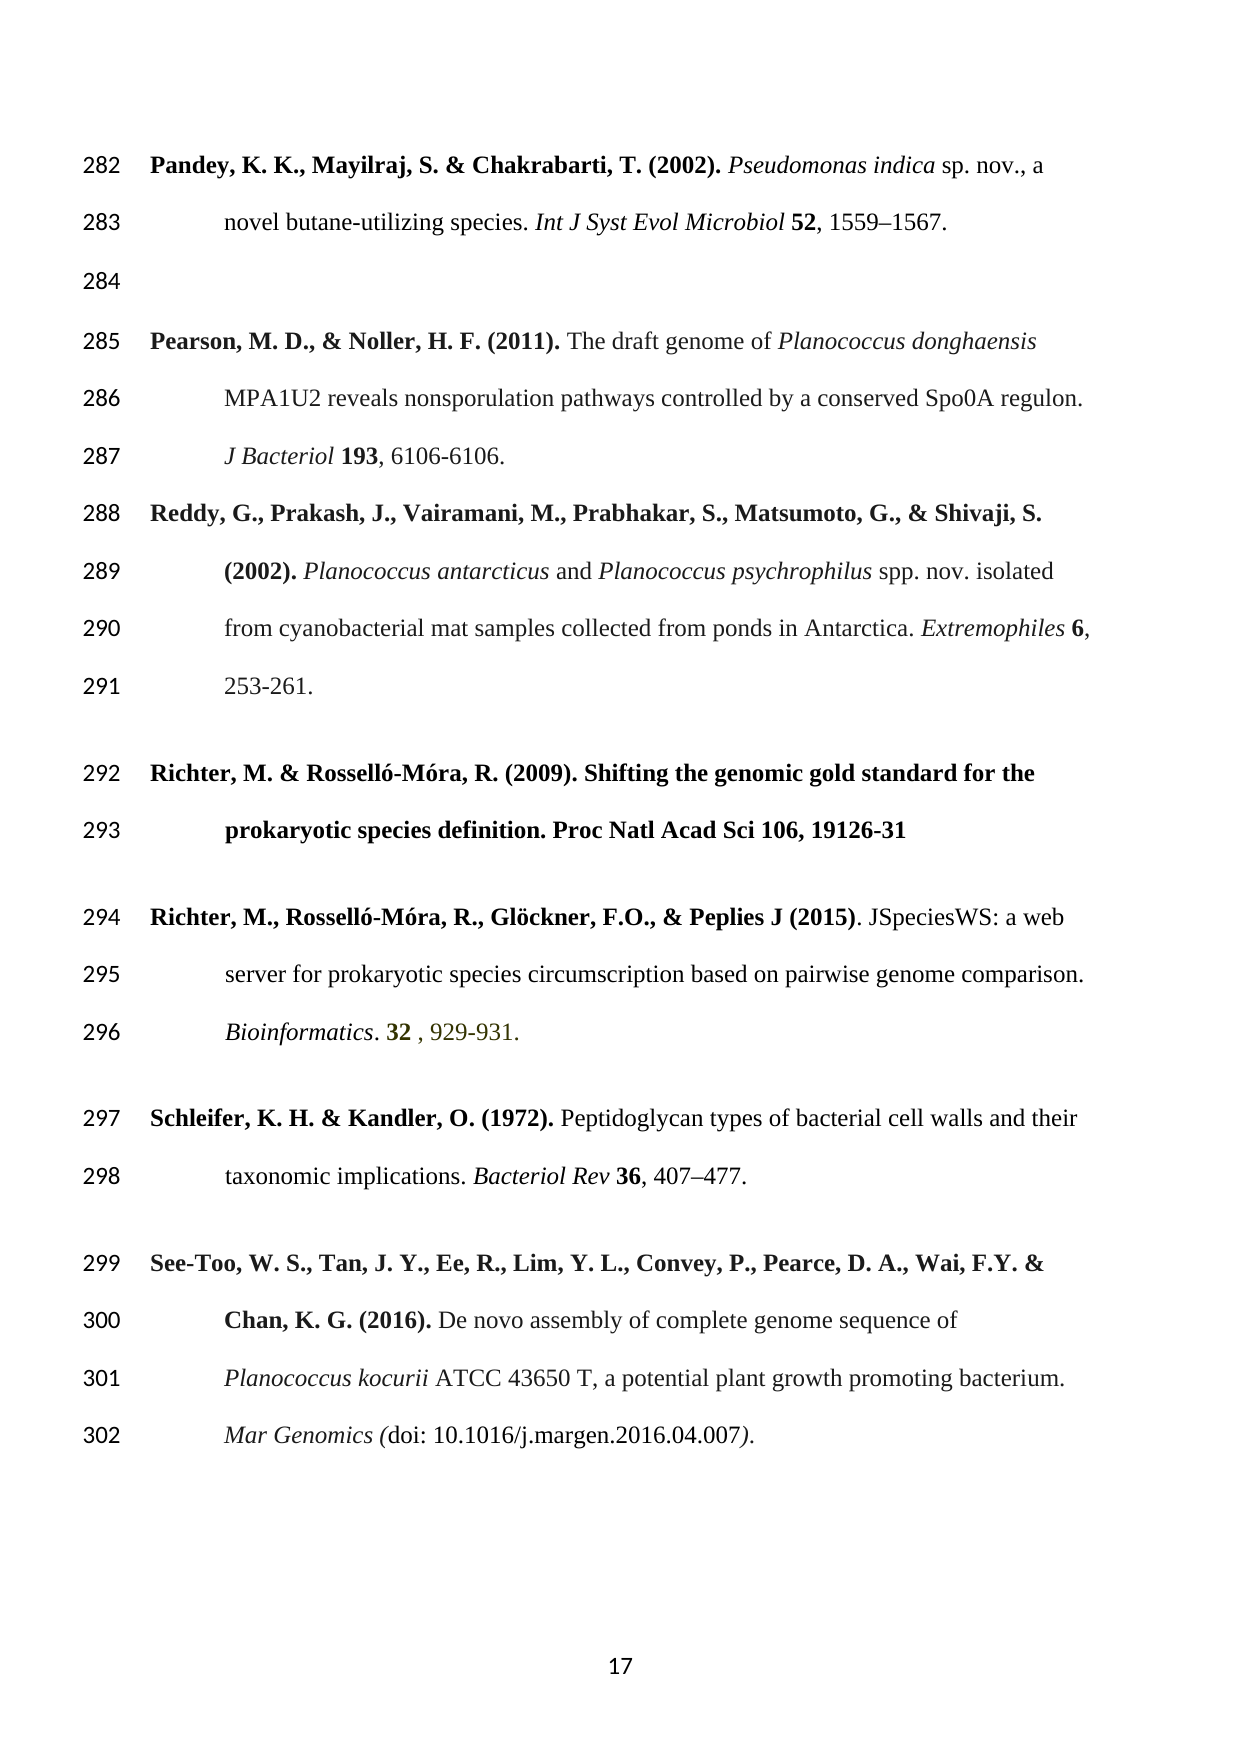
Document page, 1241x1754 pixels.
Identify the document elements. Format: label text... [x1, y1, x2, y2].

text Pearson, M. D., & Noller, H. F. (2011). The draft genome of Planococcus donghaensis MPA1U2 reveals nonsporulation pathways controlled by a conserved Spo0A regulon. J Bacteriol 193, 6106-6106. [150, 326, 1090, 470]
text Pandey, K. K., Mayilraj, S. & Chakrabarti, T. (2002). Pseudomonas indica sp. nov., a novel butane-utilizing species. Int J Syst Evol Microbiol 52, 1559–1567. [150, 150, 1090, 236]
text Reddy, G., Prakash, J., Vairamani, M., Prabhakar, S., Matsumoto, G., & Shivaji, S. (2002). Planococcus antarcticus and Planococcus psychrophilus spp. nov. isolated from cyanobacterial mat samples collected from ponds in Antarctica. Extremophiles 6, 253-261. [150, 498, 1090, 700]
text Richter, M. & Rosselló-Móra, R. (2009). Shifting the genomic gold standard for the prokaryotic species definition. Proc Natl Acad Sci 106, 19126-31 [150, 758, 1090, 844]
text Schleifer, K. H. & Kandler, O. (1972). Peptidoglycan types of bacterial cell walls and their taxonomic implications. Bacteriol Rev 36, 407–477. [150, 1103, 1090, 1190]
text Richter, M., Rosselló-Móra, R., Glöckner, F.O., & Peplies J (2015). JSpeciesWS: a web server for prokaryotic species circumscription based on pairwise genome comparison. Bioinformatics. 32 , 929-931. [150, 902, 1090, 1046]
text See-Too, W. S., Tan, J. Y., Ee, R., Lim, Y. L., Convey, P., Pearce, D. A., Wai, F.Y. & Chan, K. G. (2016). De novo assembly of complete genome sequence of Planococcus kocurii ATCC 43650 T, a potential plant growth promoting bacterium. Mar Genomics (doi: 10.1016/j.margen.2016.04.007). [150, 1248, 1090, 1449]
